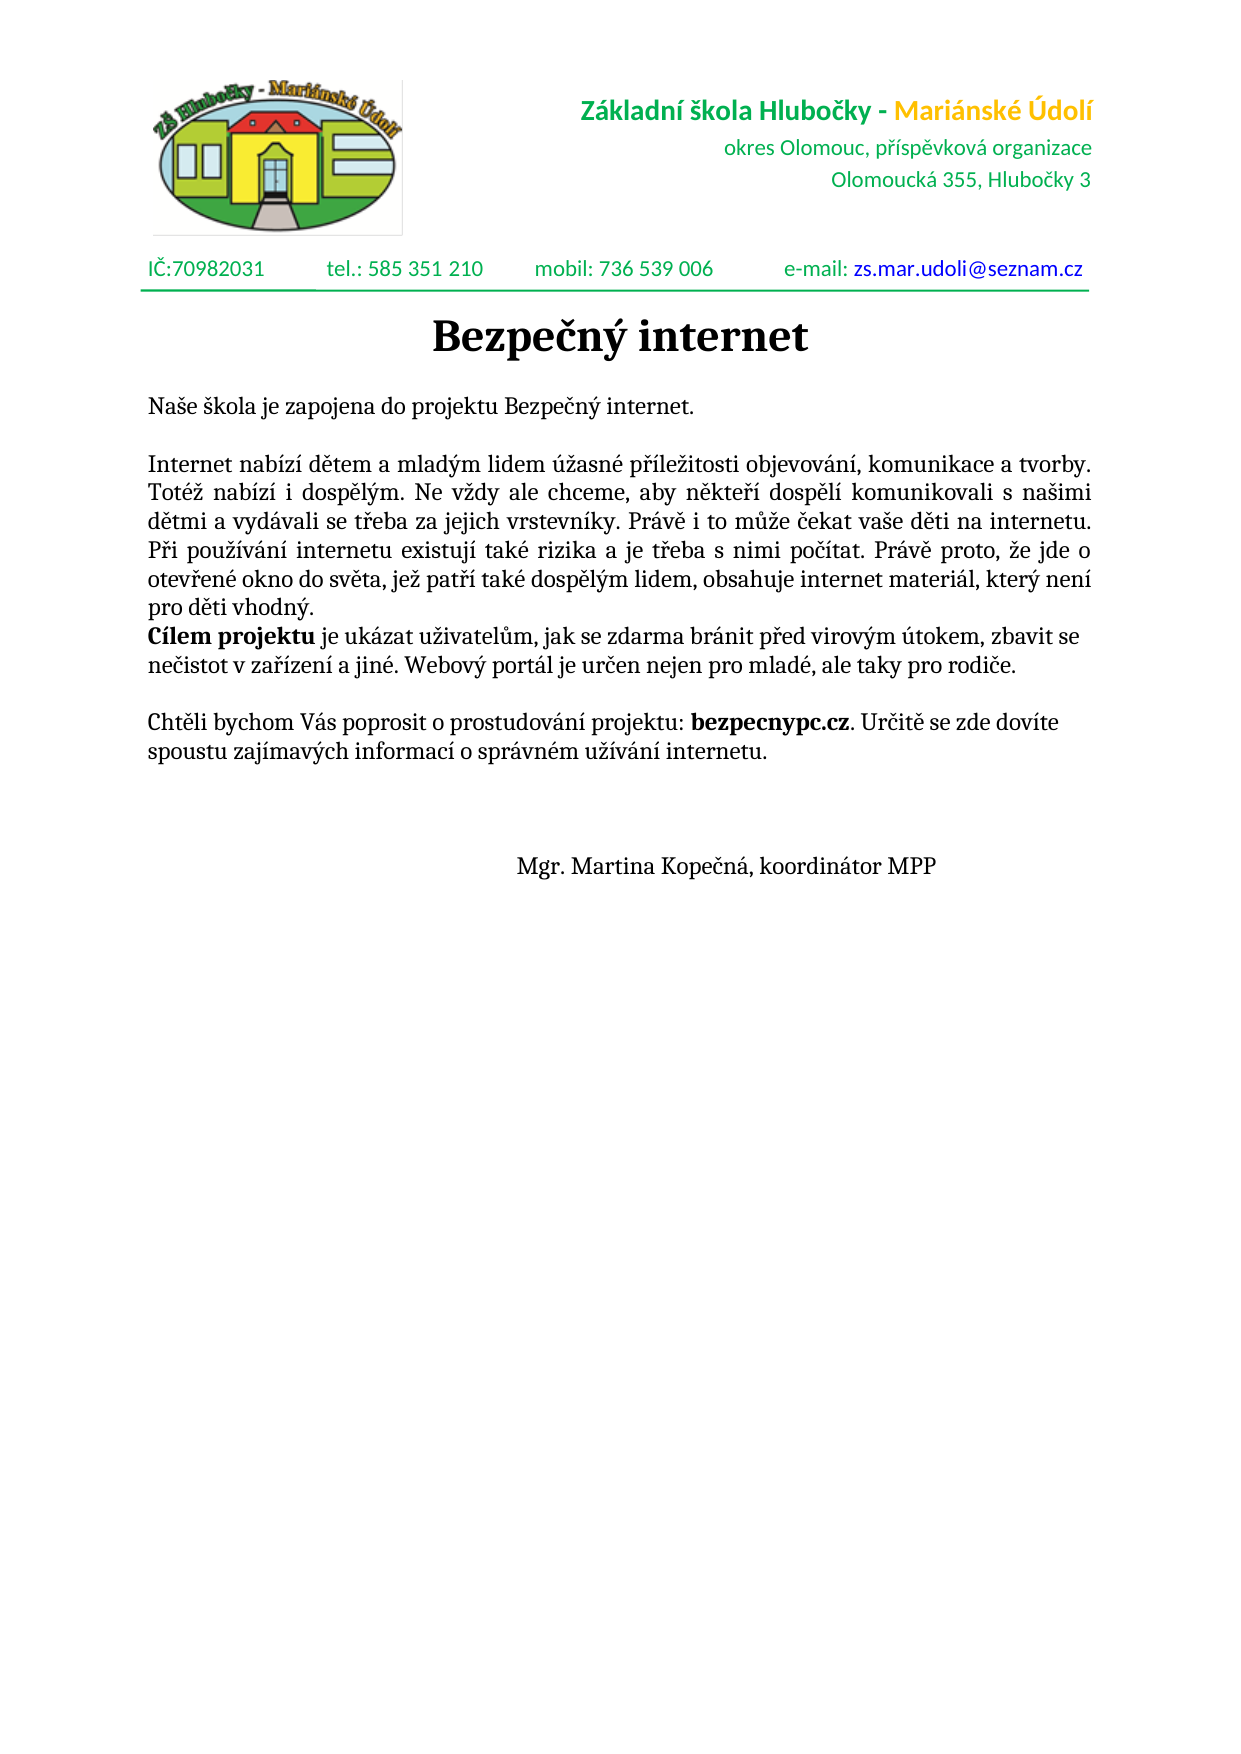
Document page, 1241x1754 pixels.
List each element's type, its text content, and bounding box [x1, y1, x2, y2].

text Naše škola je zapojena do projektu Bezpečný internet. [148, 392, 1093, 421]
text Internet nabízí dětem a mladým lidem úžasné příležitosti objevování, komunikace a tvorby. Totéž nabízí i dospělým. Ne vždy ale chceme, aby někteří dospělí komunikovali s našimi dětmi a vydávali se třeba za jejich vrstevníky. Právě i to může čekat vaše děti na internetu. Při používání internetu existují také rizika a je třeba s nimi počítat. Právě proto, že jde o otevřené okno do světa, jež patří také dospělým lidem, obsahuje internet materiál, který není pro děti vhodný. [148, 449, 1093, 622]
text Mgr. Martina Kopečná, koordinátor MPP [443, 852, 1093, 909]
text Cílem projektu je ukázat uživatelům, jak se zdarma bránit před virovým útokem, zbavit se nečistot v zařízení a jiné. Webový portál je určen nejen pro mladé, ale taky pro rodiče. Chtěli bychom Vás poprosit o prostudování projektu: bezpecnypc.cz. Určitě se zde dovíte spoustu zajímavých informací o správném užívání internetu. [148, 622, 1093, 766]
picture [153, 80, 404, 237]
text Bezpečný internet [148, 311, 1093, 363]
